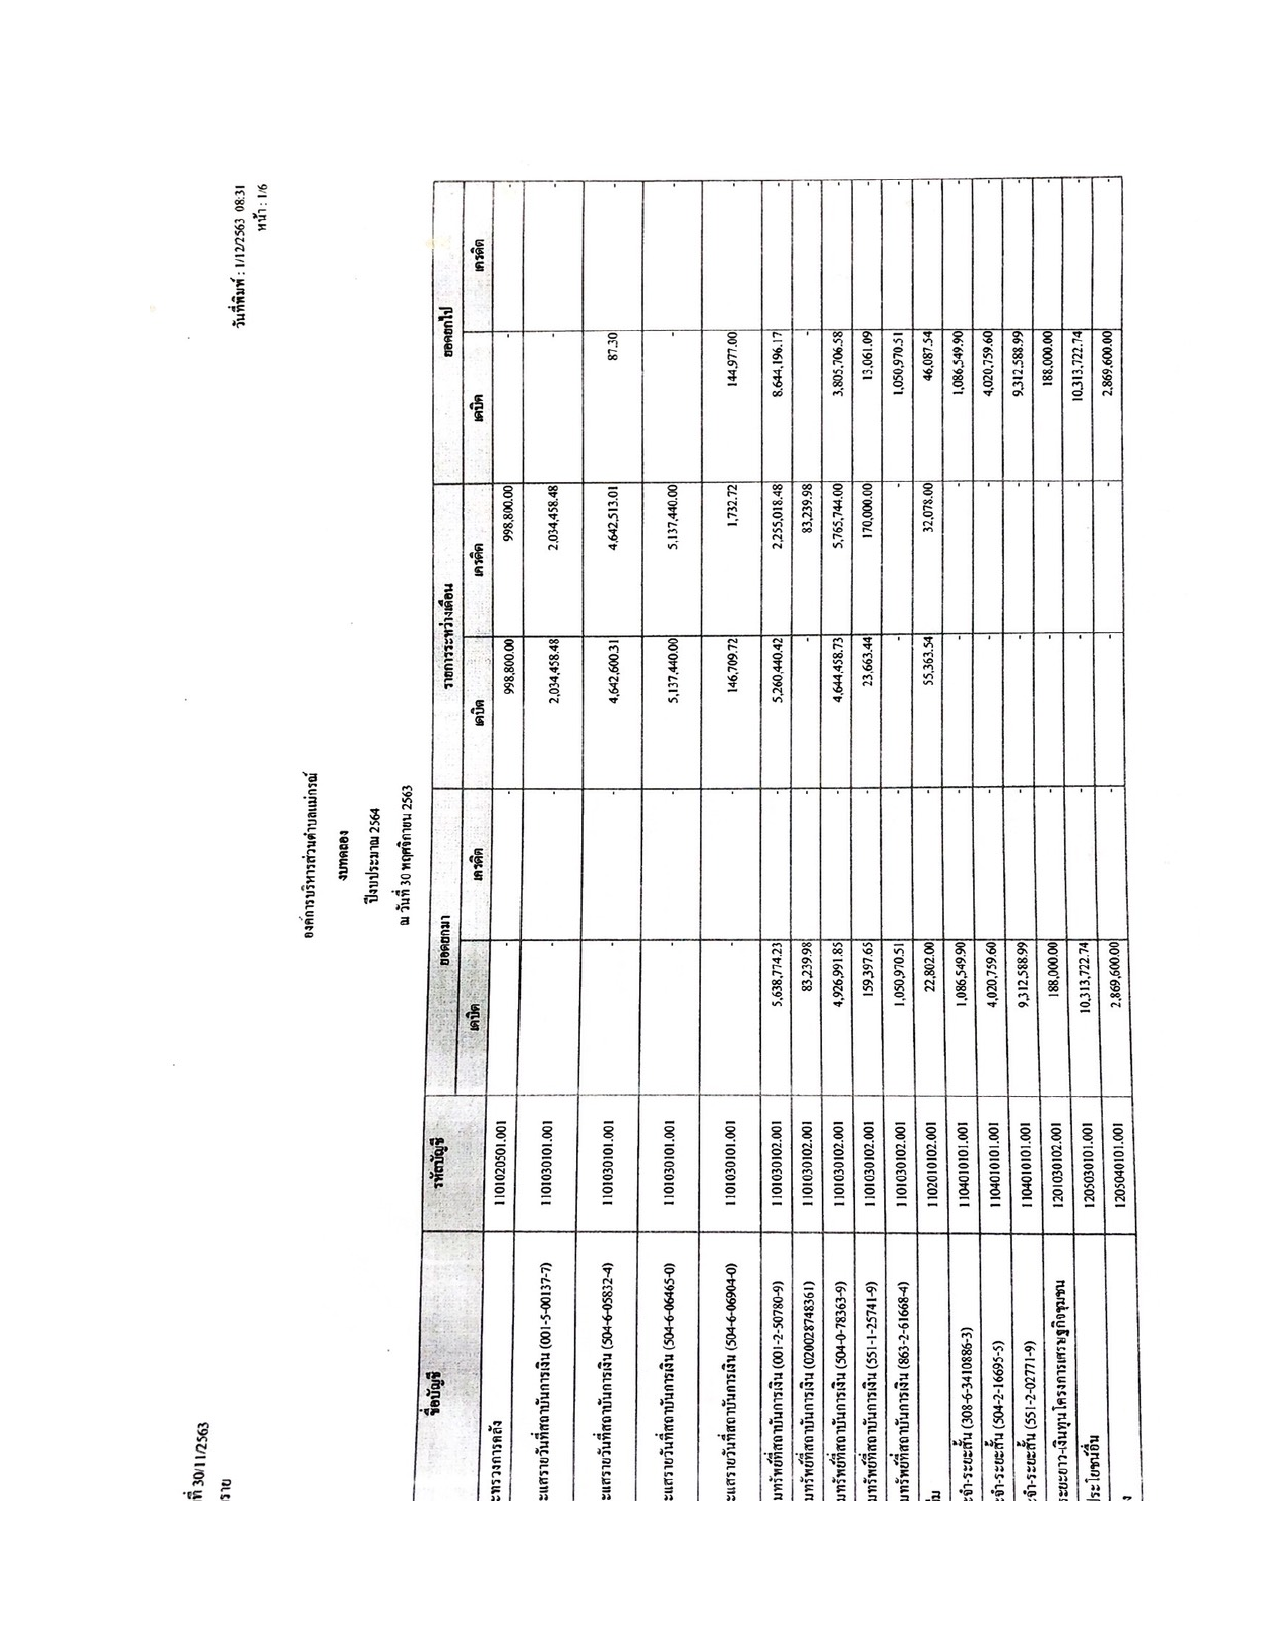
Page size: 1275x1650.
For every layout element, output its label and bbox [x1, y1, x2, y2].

picture [150, 150, 1200, 1501]
